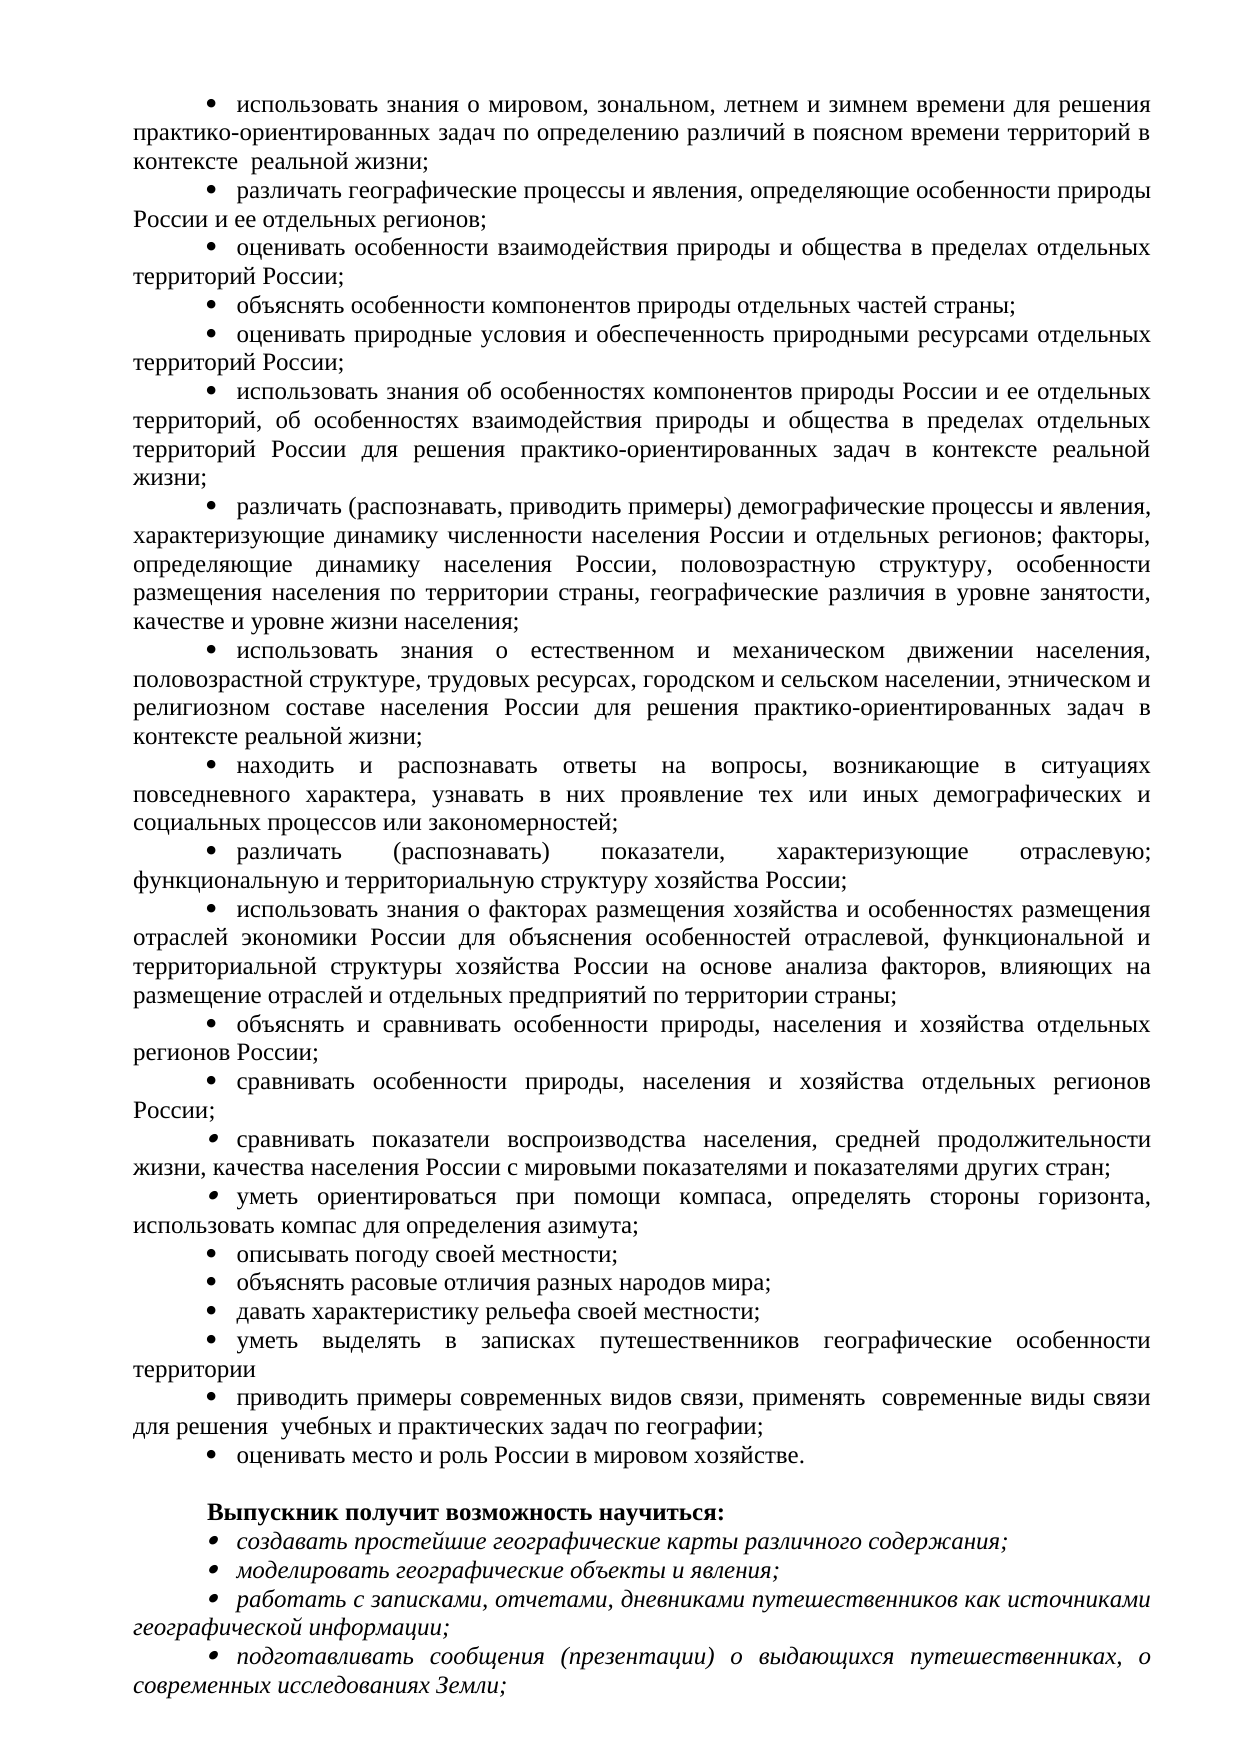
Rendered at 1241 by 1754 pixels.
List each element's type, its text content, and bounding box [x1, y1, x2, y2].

list сравнивать показатели воспроизводства населения, средней продолжительности жизни, качества населения России с мировыми показателями и показателями других стран; [133, 1124, 1152, 1181]
list различать (распознавать) показатели, характеризующие отраслевую; функциональную и территориальную структуру хозяйства России; [133, 836, 1152, 894]
list использовать знания о мировом, зональном, летнем и зимнем времени для решения практико-ориентированных задач по определению различий в поясном времени территорий в контексте реальной жизни; [133, 89, 1152, 175]
list давать характеристику рельефа своей местности; [133, 1296, 1152, 1325]
list моделировать географические объекты и явления; [133, 1555, 1152, 1584]
list подготавливать сообщения (презентации) о выдающихся путешественниках, о современных исследованиях Земли; [133, 1641, 1152, 1699]
list различать географические процессы и явления, определяющие особенности природы России и ее отдельных регионов; [133, 175, 1152, 232]
list оценивать природные условия и обеспеченность природными ресурсами отдельных территорий России; [133, 319, 1152, 376]
list использовать знания о естественном и механическом движении населения, половозрастной структуре, трудовых ресурсах, городском и сельском населении, этническом и религиозном составе населения России для решения практико-ориентированных задач в контексте реальной жизни; [133, 635, 1152, 750]
list работать с записками, отчетами, дневниками путешественников как источниками географической информации; [133, 1584, 1152, 1641]
list использовать знания о факторах размещения хозяйства и особенностях размещения отраслей экономики России для объяснения особенностей отраслевой, функциональной и территориальной структуры хозяйства России на основе анализа факторов, влияющих на размещение отраслей и отдельных предприятий по территории страны; [133, 894, 1152, 1009]
list уметь выделять в записках путешественников географические особенности территории [133, 1325, 1152, 1382]
list объяснять особенности компонентов природы отдельных частей страны; [133, 290, 1152, 319]
list объяснять и сравнивать особенности природы, населения и хозяйства отдельных регионов России; [133, 1009, 1152, 1066]
list сравнивать особенности природы, населения и хозяйства отдельных регионов России; [133, 1066, 1152, 1124]
list уметь ориентироваться при помощи компаса, определять стороны горизонта, использовать компас для определения азимута; [133, 1181, 1152, 1239]
text Выпускник получит возможность научиться: [133, 1497, 1152, 1526]
list оценивать место и роль России в мировом хозяйстве. [133, 1440, 1152, 1469]
list приводить примеры современных видов связи, применять современные виды связи для решения учебных и практических задач по географии; [133, 1382, 1152, 1440]
list создавать простейшие географические карты различного содержания; [133, 1526, 1152, 1555]
list объяснять расовые отличия разных народов мира; [133, 1267, 1152, 1296]
list описывать погоду своей местности; [133, 1239, 1152, 1267]
list различать (распознавать, приводить примеры) демографические процессы и явления, характеризующие динамику численности населения России и отдельных регионов; факторы, определяющие динамику населения России, половозрастную структуру, особенности размещения населения по территории страны, географические различия в уровне занятости, качестве и уровне жизни населения; [133, 491, 1152, 635]
list использовать знания об особенностях компонентов природы России и ее отдельных территорий, об особенностях взаимодействия природы и общества в пределах отдельных территорий России для решения практико-ориентированных задач в контексте реальной жизни; [133, 376, 1152, 491]
list оценивать особенности взаимодействия природы и общества в пределах отдельных территорий России; [133, 232, 1152, 290]
list находить и распознавать ответы на вопросы, возникающие в ситуациях повседневного характера, узнавать в них проявление тех или иных демографических и социальных процессов или закономерностей; [133, 750, 1152, 836]
